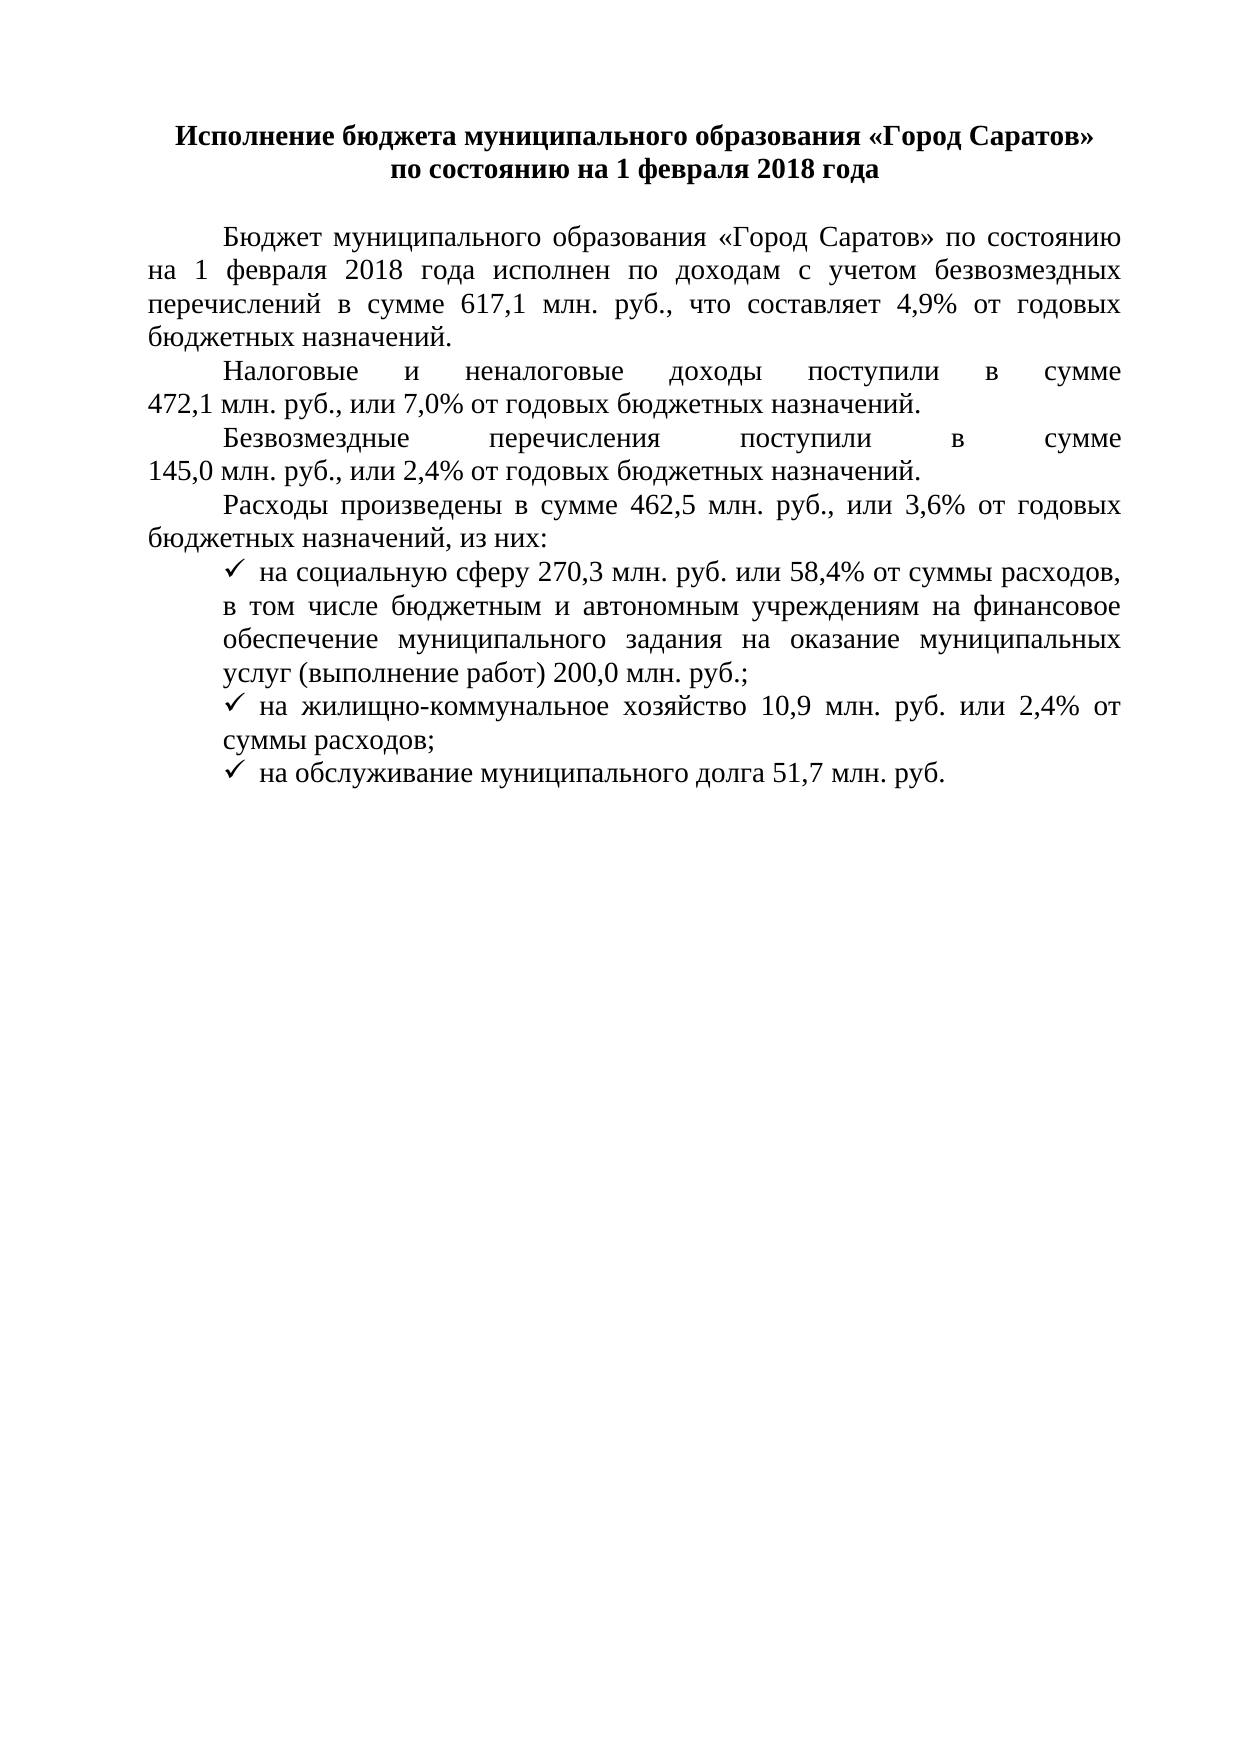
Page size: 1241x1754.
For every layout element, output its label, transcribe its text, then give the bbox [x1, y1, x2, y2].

text Расходы произведены в сумме 462,5 млн. руб., или 3,6% от годовых бюджетных назначений, из них: [148, 487, 1122, 554]
text Исполнение бюджета муниципального образования «Город Саратов» [148, 118, 1122, 152]
text Безвозмездные перечисления поступили в сумме 145,0 млн. руб., или 2,4% от годовых бюджетных назначений. [148, 420, 1122, 487]
text Бюджет муниципального образования «Город Саратов» по состоянию на 1 февраля 2018 года исполнен по доходам с учетом безвозмездных перечислений в сумме 617,1 млн. руб., что составляет 4,9% от годовых бюджетных назначений. [148, 219, 1122, 353]
list на обслуживание муниципального долга 51,7 млн. руб. [223, 756, 1122, 789]
list на жилищно-коммунальное хозяйство 10,9 млн. руб. или 2,4% от суммы расходов; [223, 688, 1122, 756]
text Налоговые и неналоговые доходы поступили в сумме 472,1 млн. руб., или 7,0% от годовых бюджетных назначений. [148, 353, 1122, 420]
list на социальную сферу 270,3 млн. руб. или 58,4% от суммы расходов, в том числе бюджетным и автономным учреждениям на финансовое обеспечение муниципального задания на оказание муниципальных услуг (выполнение работ) 200,0 млн. руб.; [223, 554, 1122, 688]
text по состоянию на 1 февраля 2018 года [148, 152, 1122, 219]
